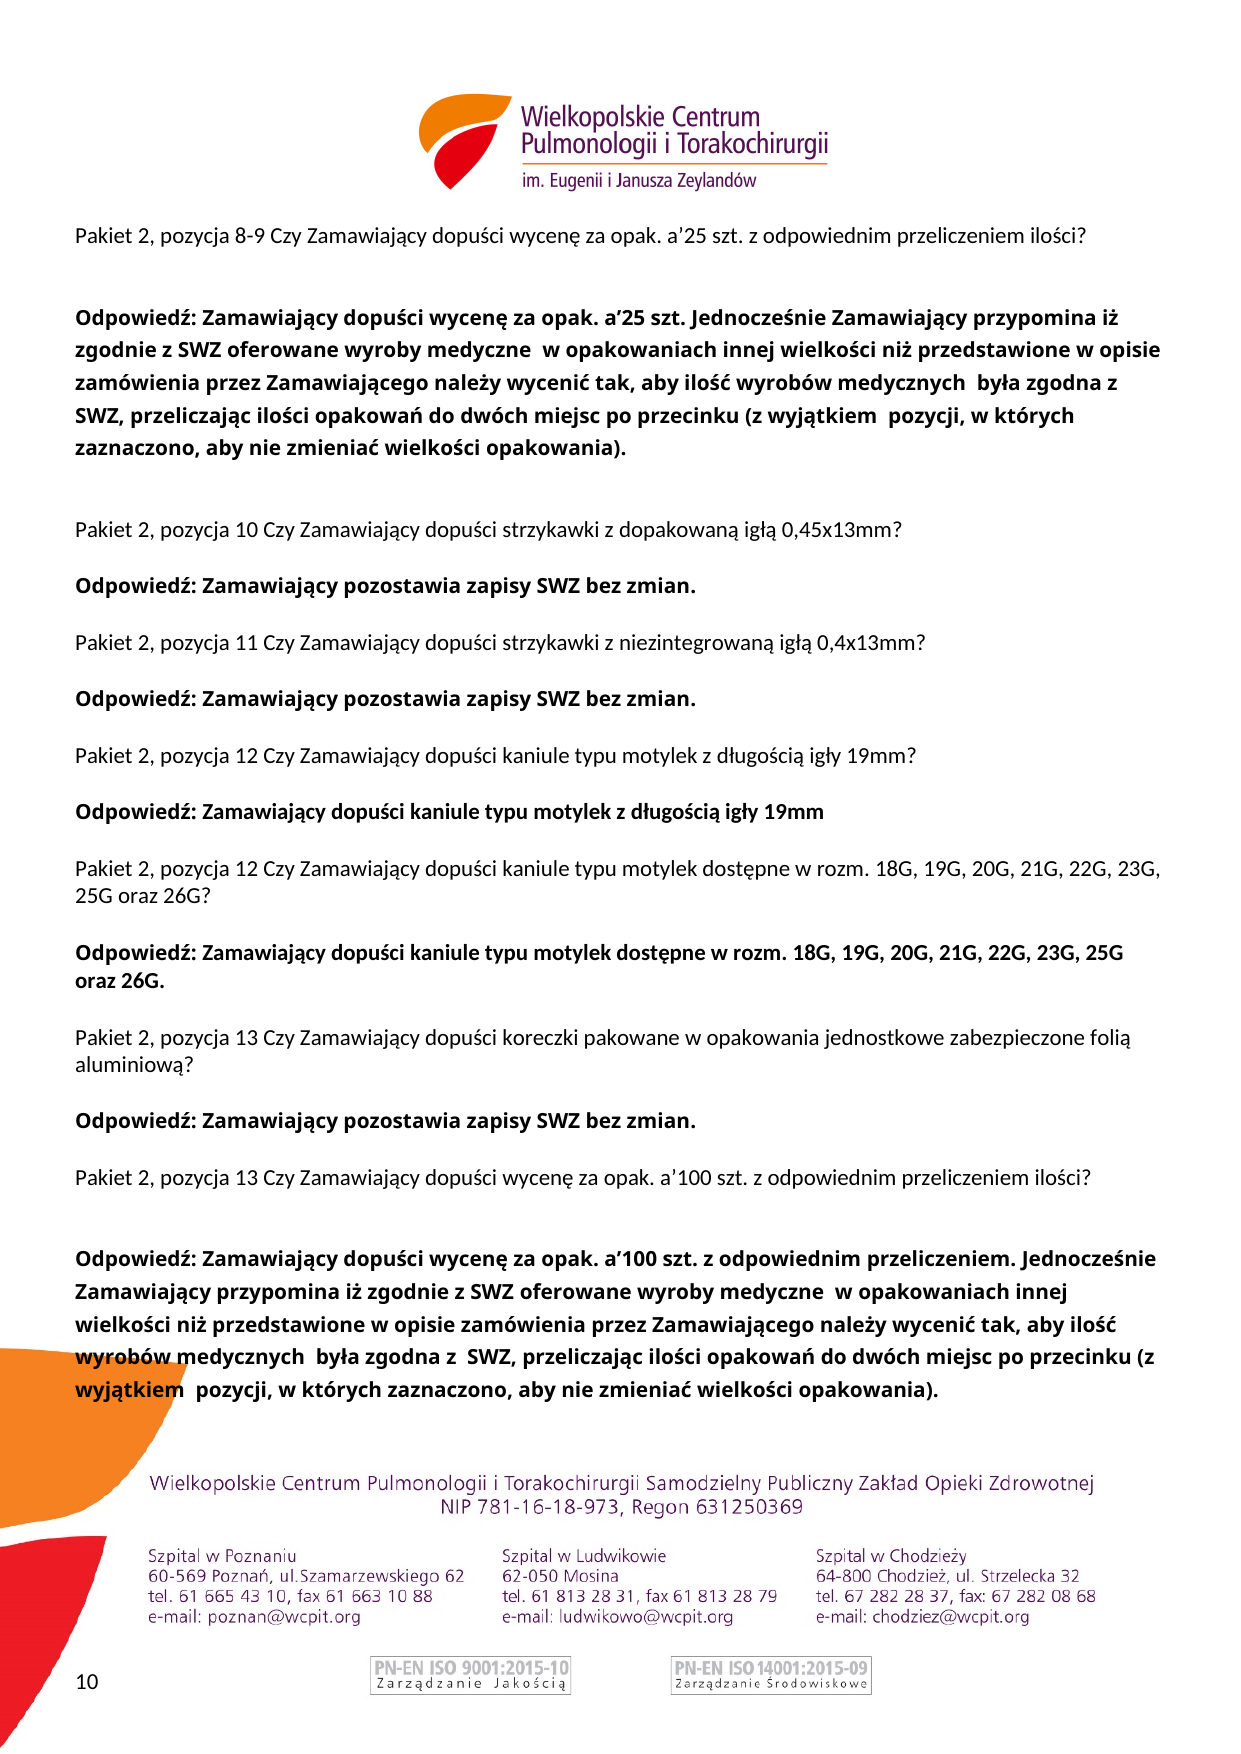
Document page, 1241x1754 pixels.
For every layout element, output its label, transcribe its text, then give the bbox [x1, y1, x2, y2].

picture [0, 1340, 1241, 1754]
text Odpowiedź: Zamawiający pozostawia zapisy SWZ bez zmian. [75, 571, 1165, 600]
text Pakiet 2, pozycja 12 Czy Zamawiający dopuści kaniule typu motylek z długością igły 19mm? [75, 741, 1165, 769]
text Pakiet 2, pozycja 10 Czy Zamawiający dopuści strzykawki z dopakowaną igłą 0,45x13mm? [75, 515, 1165, 543]
text Pakiet 2, pozycja 13 Czy Zamawiający dopuści wycenę za opak. a’100 szt. z odpowiednim przeliczeniem ilości? [75, 1163, 1165, 1191]
text Pakiet 2, pozycja 13 Czy Zamawiający dopuści koreczki pakowane w opakowania jednostkowe zabezpieczone folią aluminiową? [75, 1023, 1165, 1079]
text Odpowiedź: Zamawiający pozostawia zapisy SWZ bez zmian. [75, 684, 1165, 713]
text Odpowiedź: Zamawiający pozostawia zapisy SWZ bez zmian. [75, 1107, 1165, 1135]
text Odpowiedź: Zamawiający dopuści wycenę za opak. a’25 szt. Jednocześnie Zamawiający przypomina iż zgodnie z SWZ oferowane wyroby medyczne w opakowaniach innej wielkości niż przedstawione w opisie zamówienia przez Zamawiającego należy wycenić tak, aby ilość wyrobów medycznych była zgodna z SWZ, przeliczając ilości opakowań do dwóch miejsc po przecinku (z wyjątkiem pozycji, w których zaznaczono, aby nie zmieniać wielkości opakowania). [75, 303, 1165, 462]
text Odpowiedź: Zamawiający dopuści wycenę za opak. a’100 szt. z odpowiednim przeliczeniem. Jednocześnie Zamawiający przypomina iż zgodnie z SWZ oferowane wyroby medyczne w opakowaniach innej wielkości niż przedstawione w opisie zamówienia przez Zamawiającego należy wycenić tak, aby ilość wyrobów medycznych była zgodna z SWZ, przeliczając ilości opakowań do dwóch miejsc po przecinku (z wyjątkiem pozycji, w których zaznaczono, aby nie zmieniać wielkości opakowania). [75, 1244, 1165, 1403]
text Pakiet 2, pozycja 12 Czy Zamawiający dopuści kaniule typu motylek dostępne w rozm. 18G, 19G, 20G, 21G, 22G, 23G, 25G oraz 26G? [75, 854, 1165, 910]
text Odpowiedź: Zamawiający dopuści kaniule typu motylek dostępne w rozm. 18G, 19G, 20G, 21G, 22G, 23G, 25G oraz 26G. [75, 938, 1165, 994]
picture [398, 0, 842, 207]
text Pakiet 2, pozycja 8-9 Czy Zamawiający dopuści wycenę za opak. a’25 szt. z odpowiednim przeliczeniem ilości? [75, 222, 1165, 249]
text Pakiet 2, pozycja 11 Czy Zamawiający dopuści strzykawki z niezintegrowaną igłą 0,4x13mm? [75, 628, 1165, 656]
text Odpowiedź: Zamawiający dopuści kaniule typu motylek z długością igły 19mm [75, 797, 1165, 826]
